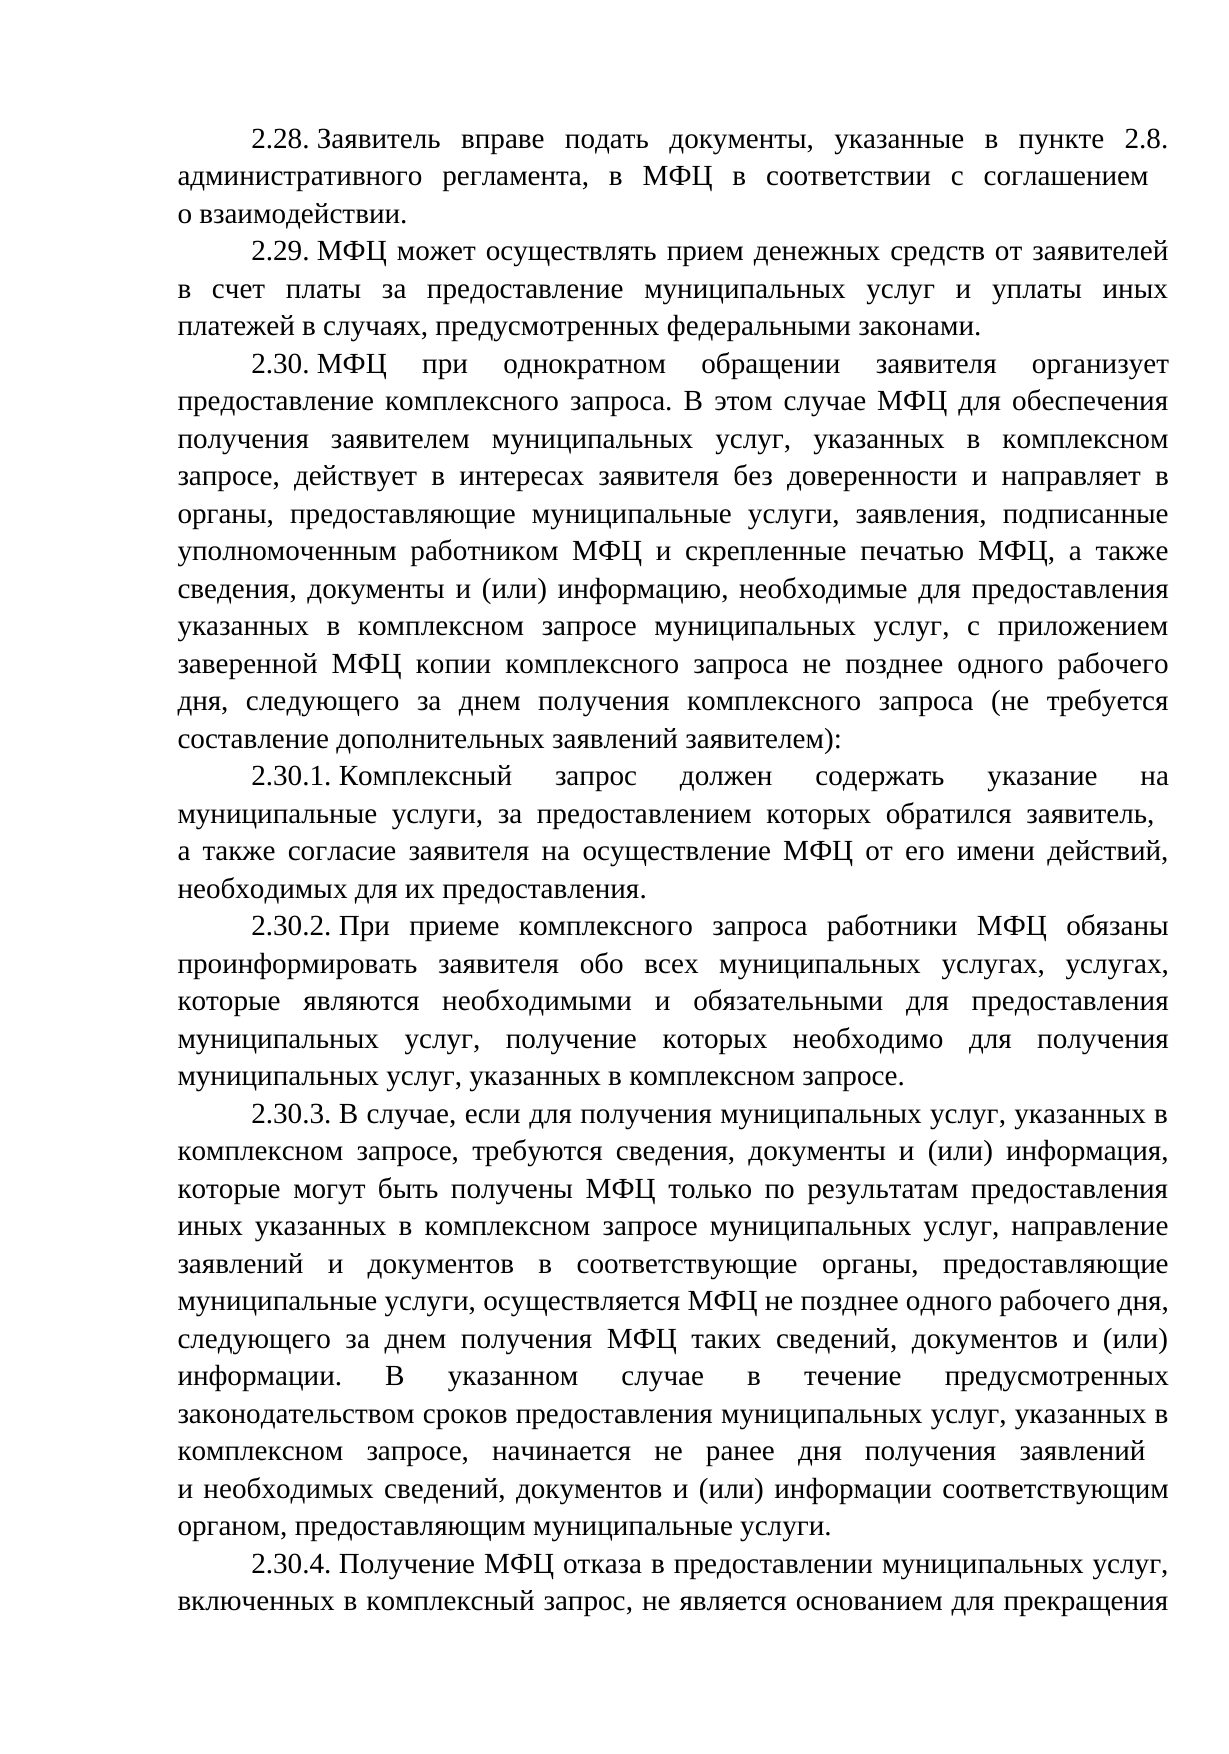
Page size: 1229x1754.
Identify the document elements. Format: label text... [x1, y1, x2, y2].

text 2.30.3. В случае, если для получения муниципальных услуг, указанных в комплексном запросе, требуются сведения, документы и (или) информация, которые могут быть получены МФЦ только по результатам предоставления иных указанных в комплексном запросе муниципальных услуг, направление заявлений и документов в соответствующие органы, предоставляющие муниципальные услуги, осуществляется МФЦ не позднее одного рабочего дня, следующего за днем получения МФЦ таких сведений, документов и (или) информации. В указанном случае в течение предусмотренных законодательством сроков предоставления муниципальных услуг, указанных в комплексном запросе, начинается не ранее дня получения заявлений и необходимых сведений, документов и (или) информации соответствующим органом, предоставляющим муниципальные услуги. [177, 1093, 1169, 1543]
text 2.30.1. Комплексный запрос должен содержать указание на муниципальные услуги, за предоставлением которых обратился заявитель, а также согласие заявителя на осуществление МФЦ от его имени действий, необходимых для их предоставления. [177, 756, 1169, 906]
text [177, 1543, 1169, 1618]
text 2.29. МФЦ может осуществлять прием денежных средств от заявителей в счет платы за предоставление муниципальных услуг и уплаты иных платежей в случаях, предусмотренных федеральными законами. [177, 231, 1169, 343]
text 2.28. Заявитель вправе подать документы, указанные в пункте 2.8. административного регламента, в МФЦ в соответствии с соглашением о взаимодействии. [177, 118, 1169, 231]
text 2.30.2. При приеме комплексного запроса работники МФЦ обязаны проинформировать заявителя обо всех муниципальных услугах, услугах, которые являются необходимыми и обязательными для предоставления муниципальных услуг, получение которых необходимо для получения муниципальных услуг, указанных в комплексном запросе. [177, 906, 1169, 1093]
text 2.30. МФЦ при однократном обращении заявителя организует предоставление комплексного запроса. В этом случае МФЦ для обеспечения получения заявителем муниципальных услуг, указанных в комплексном запросе, действует в интересах заявителя без доверенности и направляет в органы, предоставляющие муниципальные услуги, заявления, подписанные уполномоченным работником МФЦ и скрепленные печатью МФЦ, а также сведения, документы и (или) информацию, необходимые для предоставления указанных в комплексном запросе муниципальных услуг, с приложением заверенной МФЦ копии комплексного запроса не позднее одного рабочего дня, следующего за днем получения комплексного запроса (не требуется составление дополнительных заявлений заявителем): [177, 343, 1169, 756]
